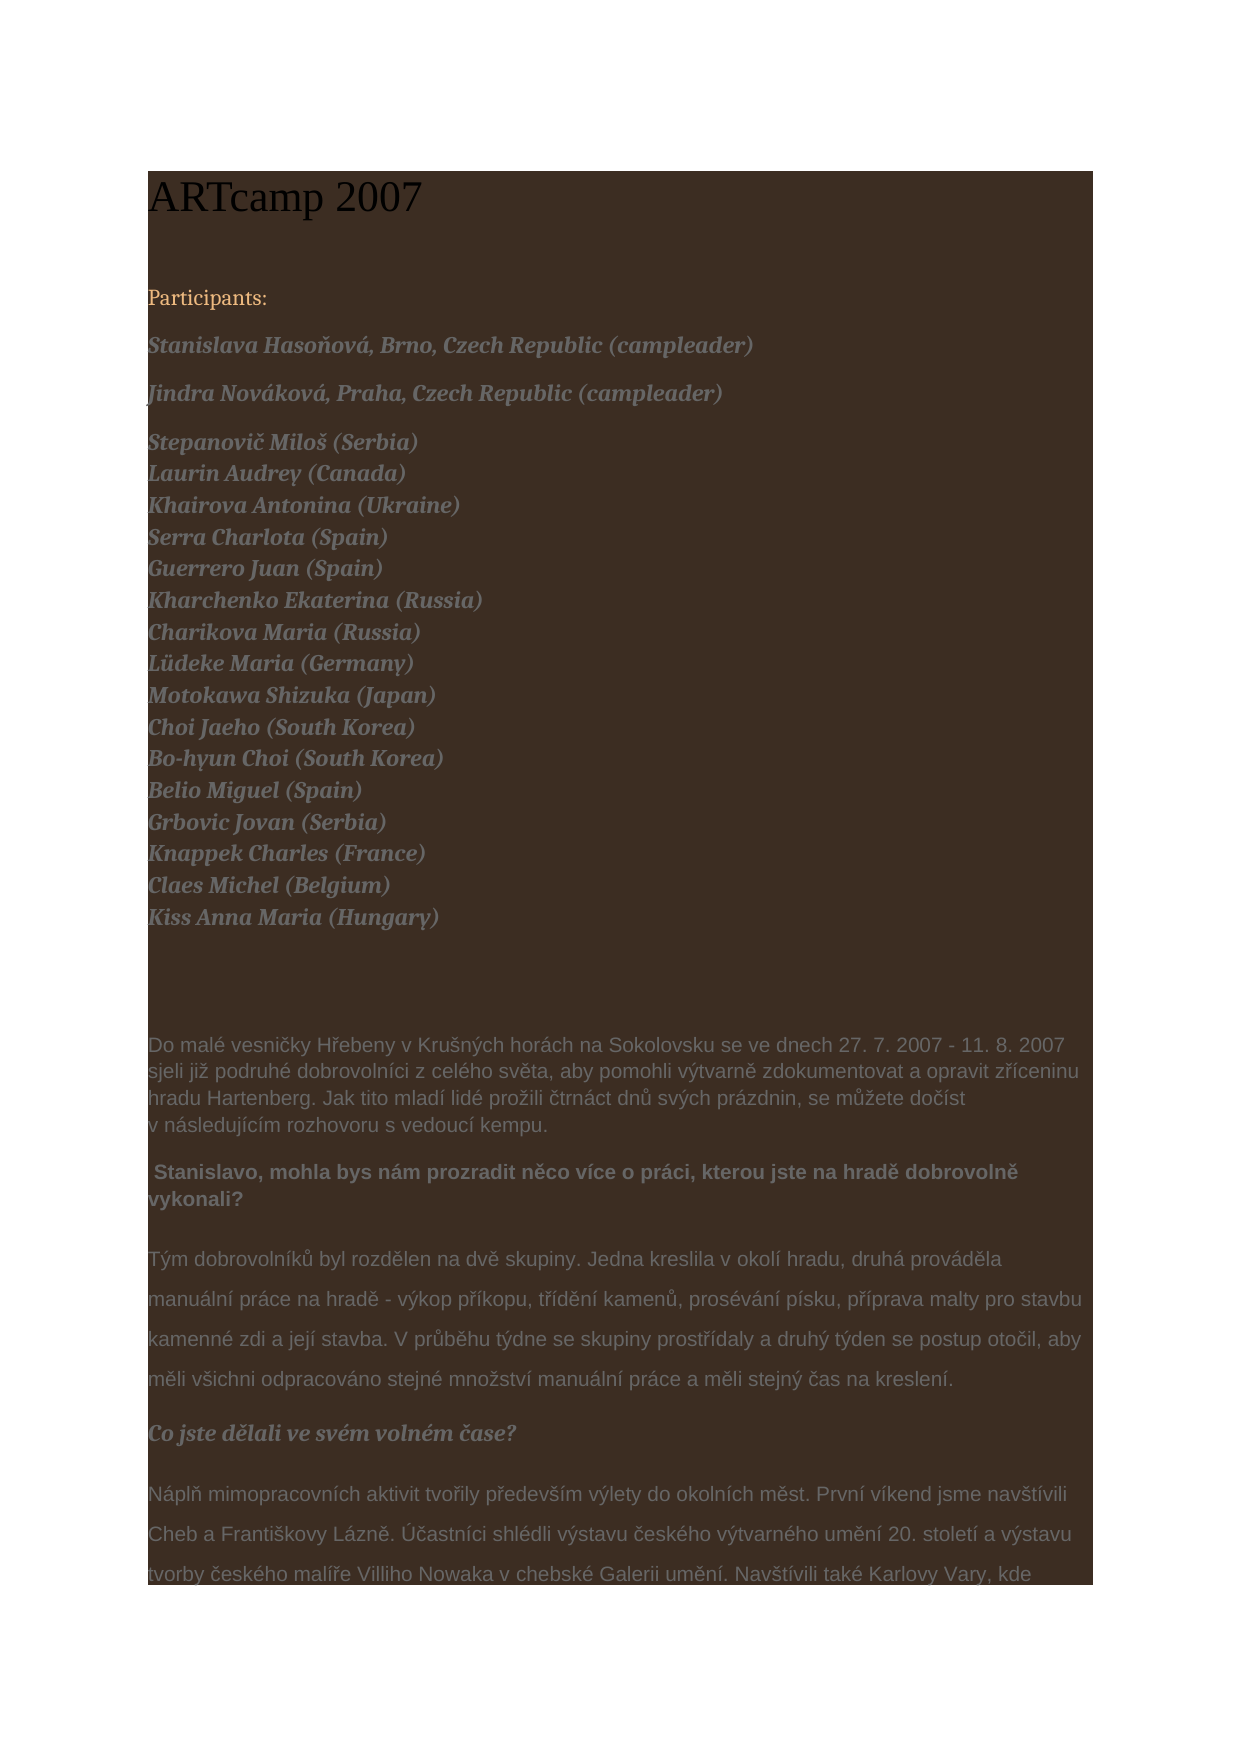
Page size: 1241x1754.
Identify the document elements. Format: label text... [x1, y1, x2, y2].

subtitle Co jste dělali ve svém volném čase? [148, 1420, 1093, 1448]
subtitle Jindra Nováková, Praha, Czech Republic (campleader) [148, 380, 1093, 408]
subtitle Participants: [148, 284, 1093, 311]
subtitle Stanislava Hasoňová, Brno, Czech Republic (campleader) [148, 332, 1093, 359]
text Stanislavo, mohla bys nám prozradit něco více o práci, kterou jste na hradě dobrovolně vykonali? [148, 1157, 1093, 1210]
text Do malé vesničky Hřebeny v Krušných horách na Sokolovsku se ve dnech 27. 7. 2007 - 11. 8. 2007 sjeli již podruhé dobrovolníci z celého světa, aby pomohli výtvarně zdokumentovat a opravit zříceninu hradu Hartenberg. Jak tito mladí lidé prožili čtrnáct dnů svých prázdnin, se můžete dočíst v následujícím rozhovoru s vedoucí kempu. [148, 1030, 1093, 1136]
subtitle ARTcamp 2007 [148, 171, 1093, 221]
subtitle Stepanovič Miloš (Serbia) Laurin Audrey (Canada) Khairova Antonina (Ukraine) Serra Charlota (Spain) Guerrero Juan (Spain) Kharchenko Ekaterina (Russia) Charikova Maria (Russia) Lüdeke Maria (Germany) Motokawa Shizuka (Japan) Choi Jaeho (South Korea) Bo-hyun Choi (South Korea) Belio Miguel (Spain) Grbovic Jovan (Serbia) Knappek Charles (France) Claes Michel (Belgium) Kiss Anna Maria (Hungary) [148, 429, 1093, 931]
text Tým dobrovolníků byl rozdělen na dvě skupiny. Jedna kreslila v okolí hradu, druhá prováděla manuální práce na hradě - výkop příkopu, třídění kamenů, prosévání písku, příprava malty pro stavbu kamenné zdi a její stavba. V průběhu týdne se skupiny prostřídaly a druhý týden se postup otočil, aby měli všichni odpracováno stejné množství manuální práce a měli stejný čas na kreslení. [148, 1231, 1093, 1391]
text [148, 1465, 1093, 1585]
